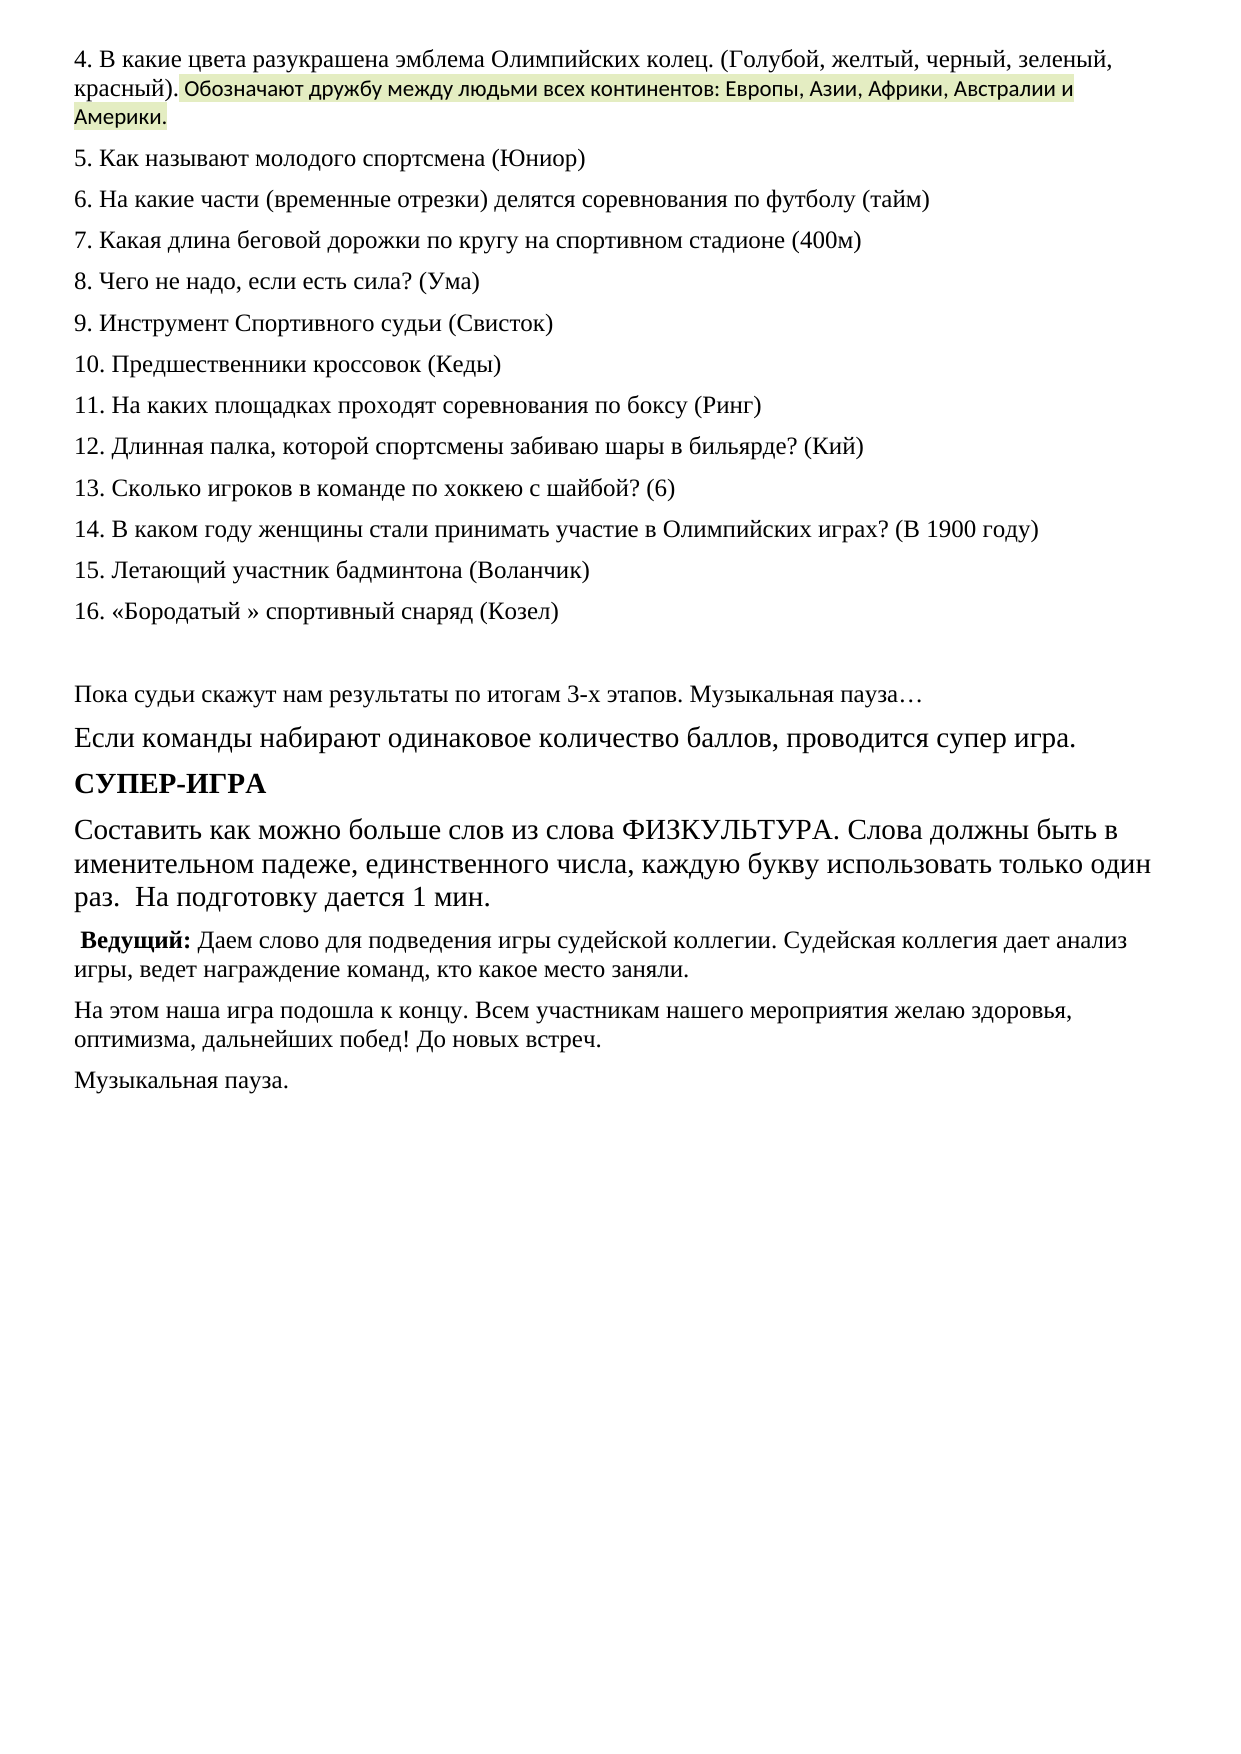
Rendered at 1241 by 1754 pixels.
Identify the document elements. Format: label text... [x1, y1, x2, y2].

text 8. Чего не надо, если есть сила? (Ума) [74, 266, 1152, 295]
text 12. Длинная палка, которой спортсмены забиваю шары в бильярде? (Кий) [74, 431, 1152, 460]
text Музыкальная пауза. [74, 1065, 1152, 1094]
text 16. «Бородатый » спортивный снаряд (Козел) [74, 596, 1152, 625]
text На этом наша игра подошла к концу. Всем участникам нашего мероприятия желаю здоровья, оптимизма, дальнейших побед! До новых встреч. [74, 995, 1152, 1053]
text 9. Инструмент Спортивного судьи (Свисток) [74, 308, 1152, 336]
text 15. Летающий участник бадминтона (Воланчик) [74, 555, 1152, 584]
text 4. В какие цвета разукрашена эмблема Олимпийских колец. (Голубой, желтый, черный, зеленый, красный). Обозначают дружбу между людьми всех континентов: Европы, Азии, Африки, Австралии и Америки. [74, 44, 1152, 130]
text Пока судьи скажут нам результаты по итогам 3-х этапов. Музыкальная пауза… [74, 679, 1152, 708]
text 14. В каком году женщины стали принимать участие в Олимпийских играх? (В 1900 году) [74, 514, 1152, 543]
text 5. Как называют молодого спортсмена (Юниор) [74, 143, 1152, 171]
text 6. На какие части (временные отрезки) делятся соревнования по футболу (тайм) [74, 184, 1152, 213]
text СУПЕР-ИГРА [74, 766, 1152, 800]
text 7. Какая длина беговой дорожки по кругу на спортивном стадионе (400м) [74, 225, 1152, 254]
text 11. На каких площадках проходят соревнования по боксу (Ринг) [74, 390, 1152, 419]
text 13. Сколько игроков в команде по хоккею с шайбой? (6) [74, 473, 1152, 501]
text Ведущий: Даем слово для подведения игры судейской коллегии. Судейская коллегия дает анализ игры, ведет награждение команд, кто какое место заняли. [74, 925, 1152, 983]
text Если команды набирают одинаковое количество баллов, проводится супер игра. [74, 720, 1152, 754]
text Составить как можно больше слов из слова ФИЗКУЛЬТУРА. Слова должны быть в именительном падеже, единственного числа, каждую букву использовать только один раз. На подготовку дается 1 мин. [74, 812, 1152, 913]
text 10. Предшественники кроссовок (Кеды) [74, 349, 1152, 378]
